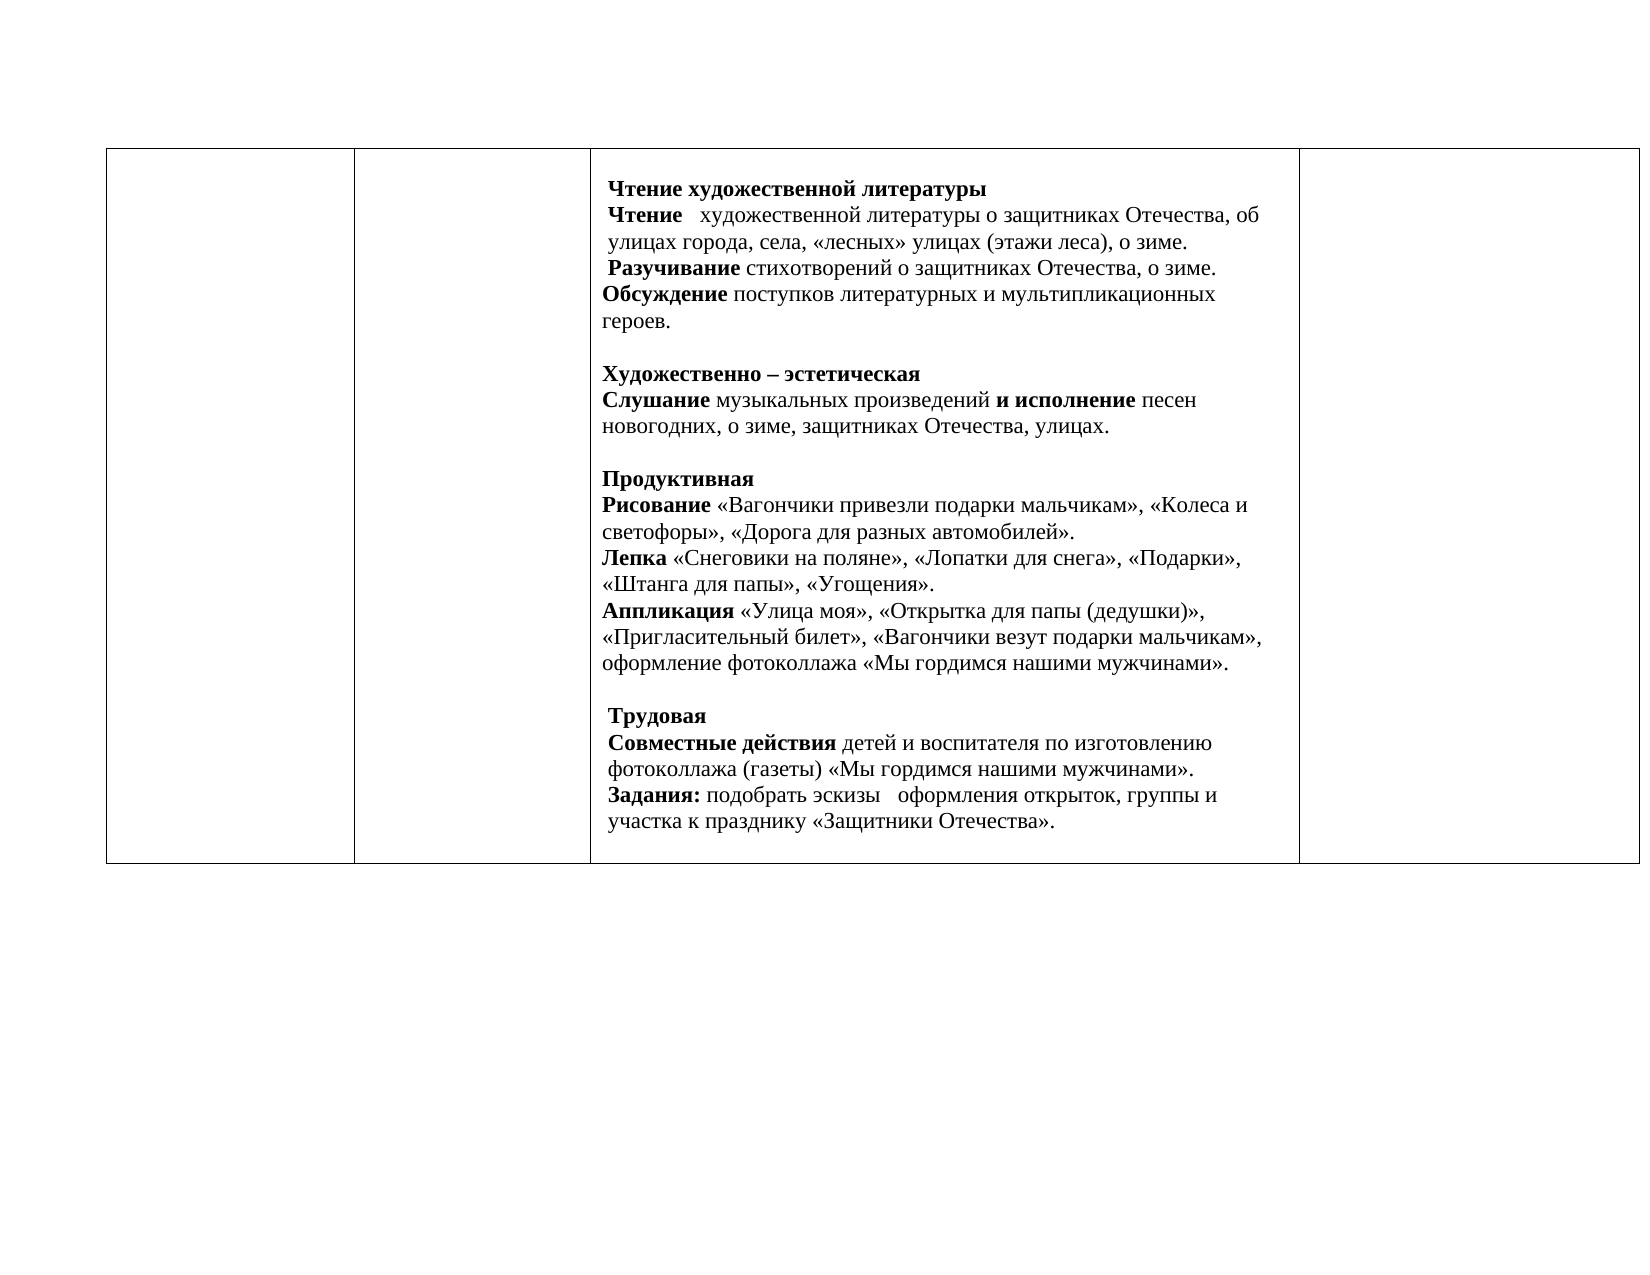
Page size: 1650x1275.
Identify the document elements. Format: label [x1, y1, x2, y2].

table_cell [591, 149, 1299, 863]
table_cell [355, 149, 590, 863]
table_cell [107, 149, 354, 863]
table_cell [1300, 149, 1639, 863]
